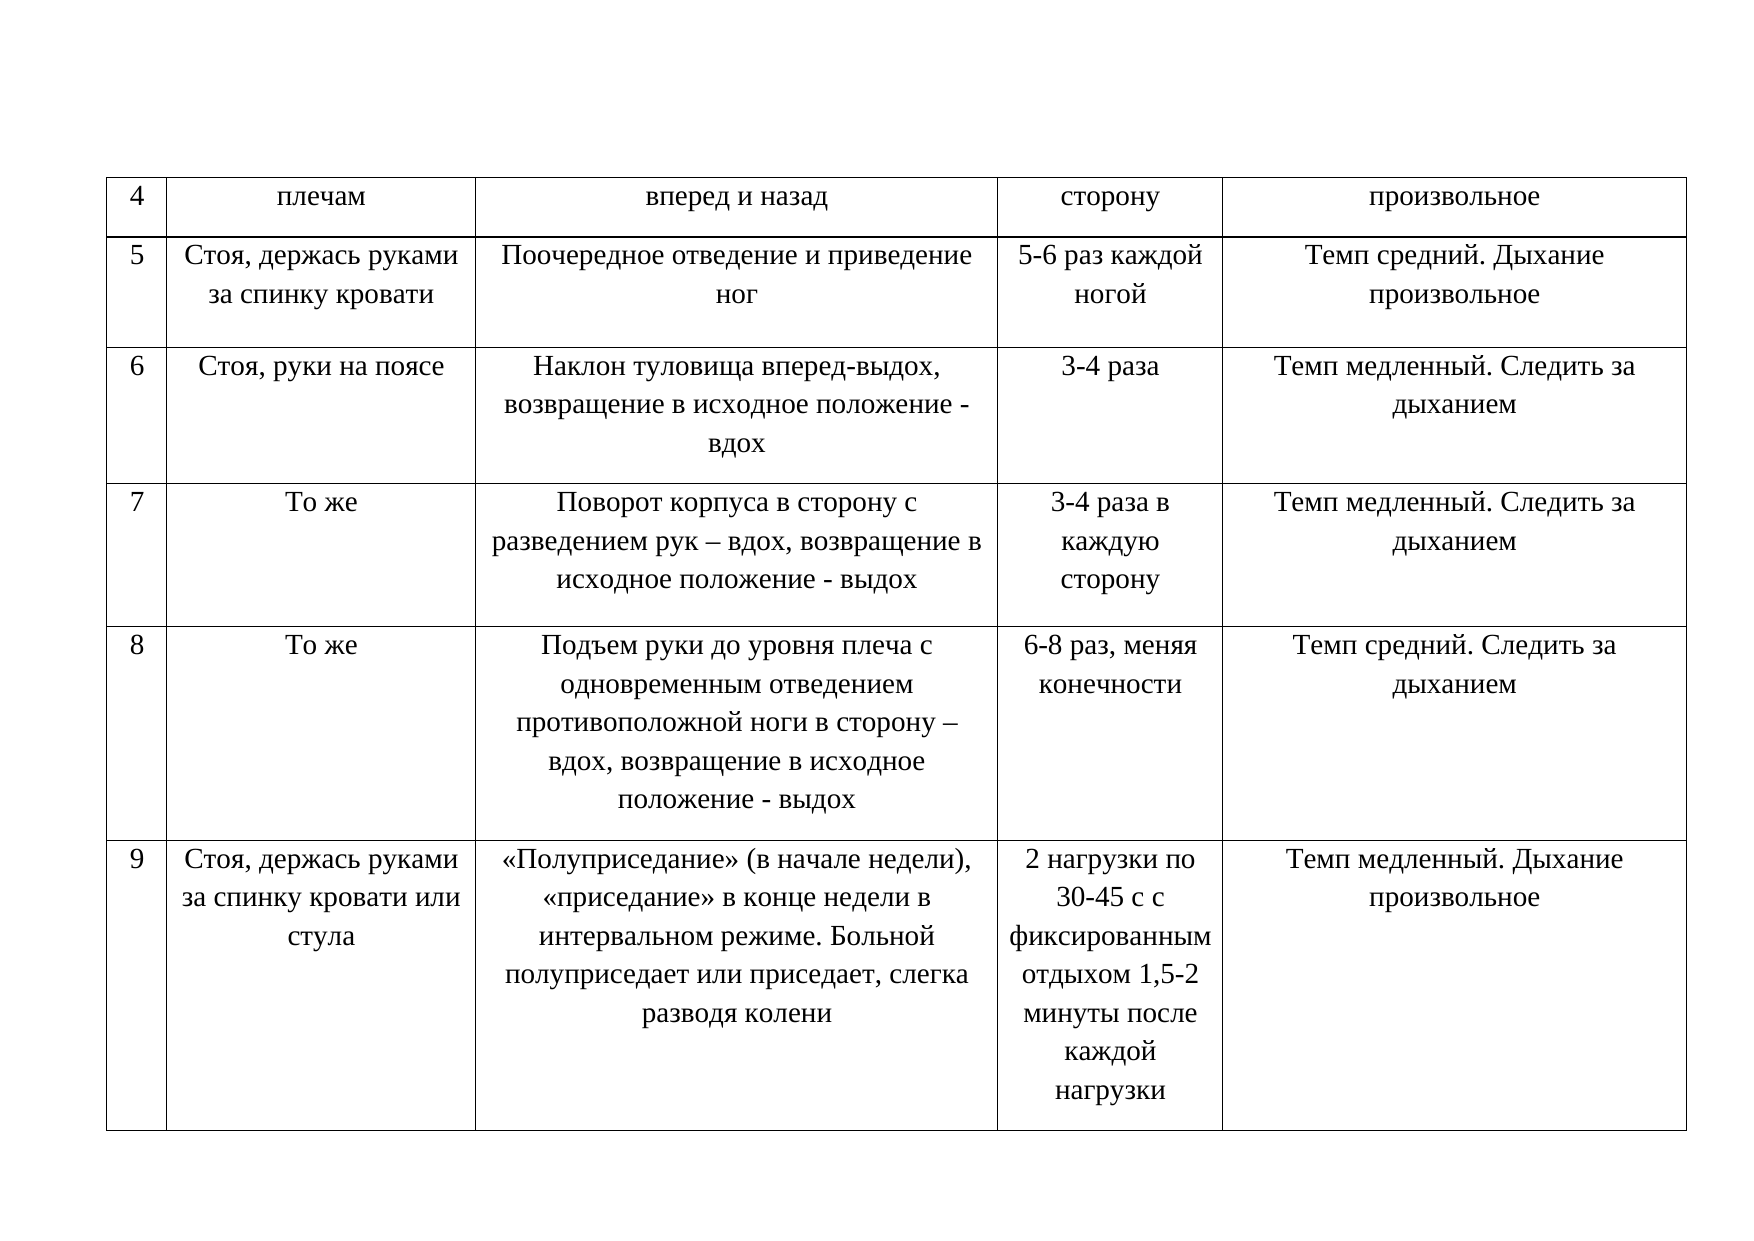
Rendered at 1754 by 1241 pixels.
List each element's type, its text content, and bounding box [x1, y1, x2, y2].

table_cell Темп средний. Дыхание произвольное [1223, 238, 1686, 347]
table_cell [998, 178, 1222, 236]
table_cell 5-6 раз каждой ногой [998, 238, 1222, 347]
table_cell 3-4 раза в каждую сторону [998, 484, 1222, 626]
table_cell Подъем руки до уровня плеча с одновременным отведением противоположной ноги в сторону – вдох, возвращение в исходное положение - выдох [476, 627, 997, 840]
table_cell Наклон туловища вперед-выдох, возвращение в исходное положение - вдох [476, 348, 997, 483]
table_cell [167, 178, 475, 236]
table_cell Поворот корпуса в сторону с разведением рук – вдох, возвращение в исходное положение - выдох [476, 484, 997, 626]
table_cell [476, 178, 997, 236]
table_cell То же [167, 484, 475, 626]
table_cell 4 [107, 178, 166, 236]
table_cell То же [167, 627, 475, 840]
table_cell 3-4 раза [998, 348, 1222, 483]
table_cell 6-8 раз, меняя конечности [998, 627, 1222, 840]
table_cell Темп медленный. Следить за дыханием [1223, 484, 1686, 626]
table_cell Темп медленный. Следить за дыханием [1223, 348, 1686, 483]
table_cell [1223, 841, 1686, 1130]
table_cell «Полуприседание» (в начале недели), «приседание» в конце недели в интервальном режиме. Больной полуприседает или приседает, слегка разводя колени [476, 841, 997, 1130]
table_cell Стоя, держась руками за спинку кровати [167, 238, 475, 347]
table_cell 5 [107, 238, 166, 347]
table_cell 9 [107, 841, 166, 1130]
table_cell 8 [107, 627, 166, 840]
table_cell Темп средний. Следить за дыханием [1223, 627, 1686, 840]
table_cell Поочередное отведение и приведение ног [476, 238, 997, 347]
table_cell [1223, 178, 1686, 236]
table_cell Стоя, держась руками за спинку кровати или стула [167, 841, 475, 1130]
table_cell 7 [107, 484, 166, 626]
table_cell 6 [107, 348, 166, 483]
table_cell 2 нагрузки по 30-45 с с фиксированным отдыхом 1,5-2 минуты после каждой нагрузки [998, 841, 1222, 1130]
table_cell Стоя, руки на поясе [167, 348, 475, 483]
